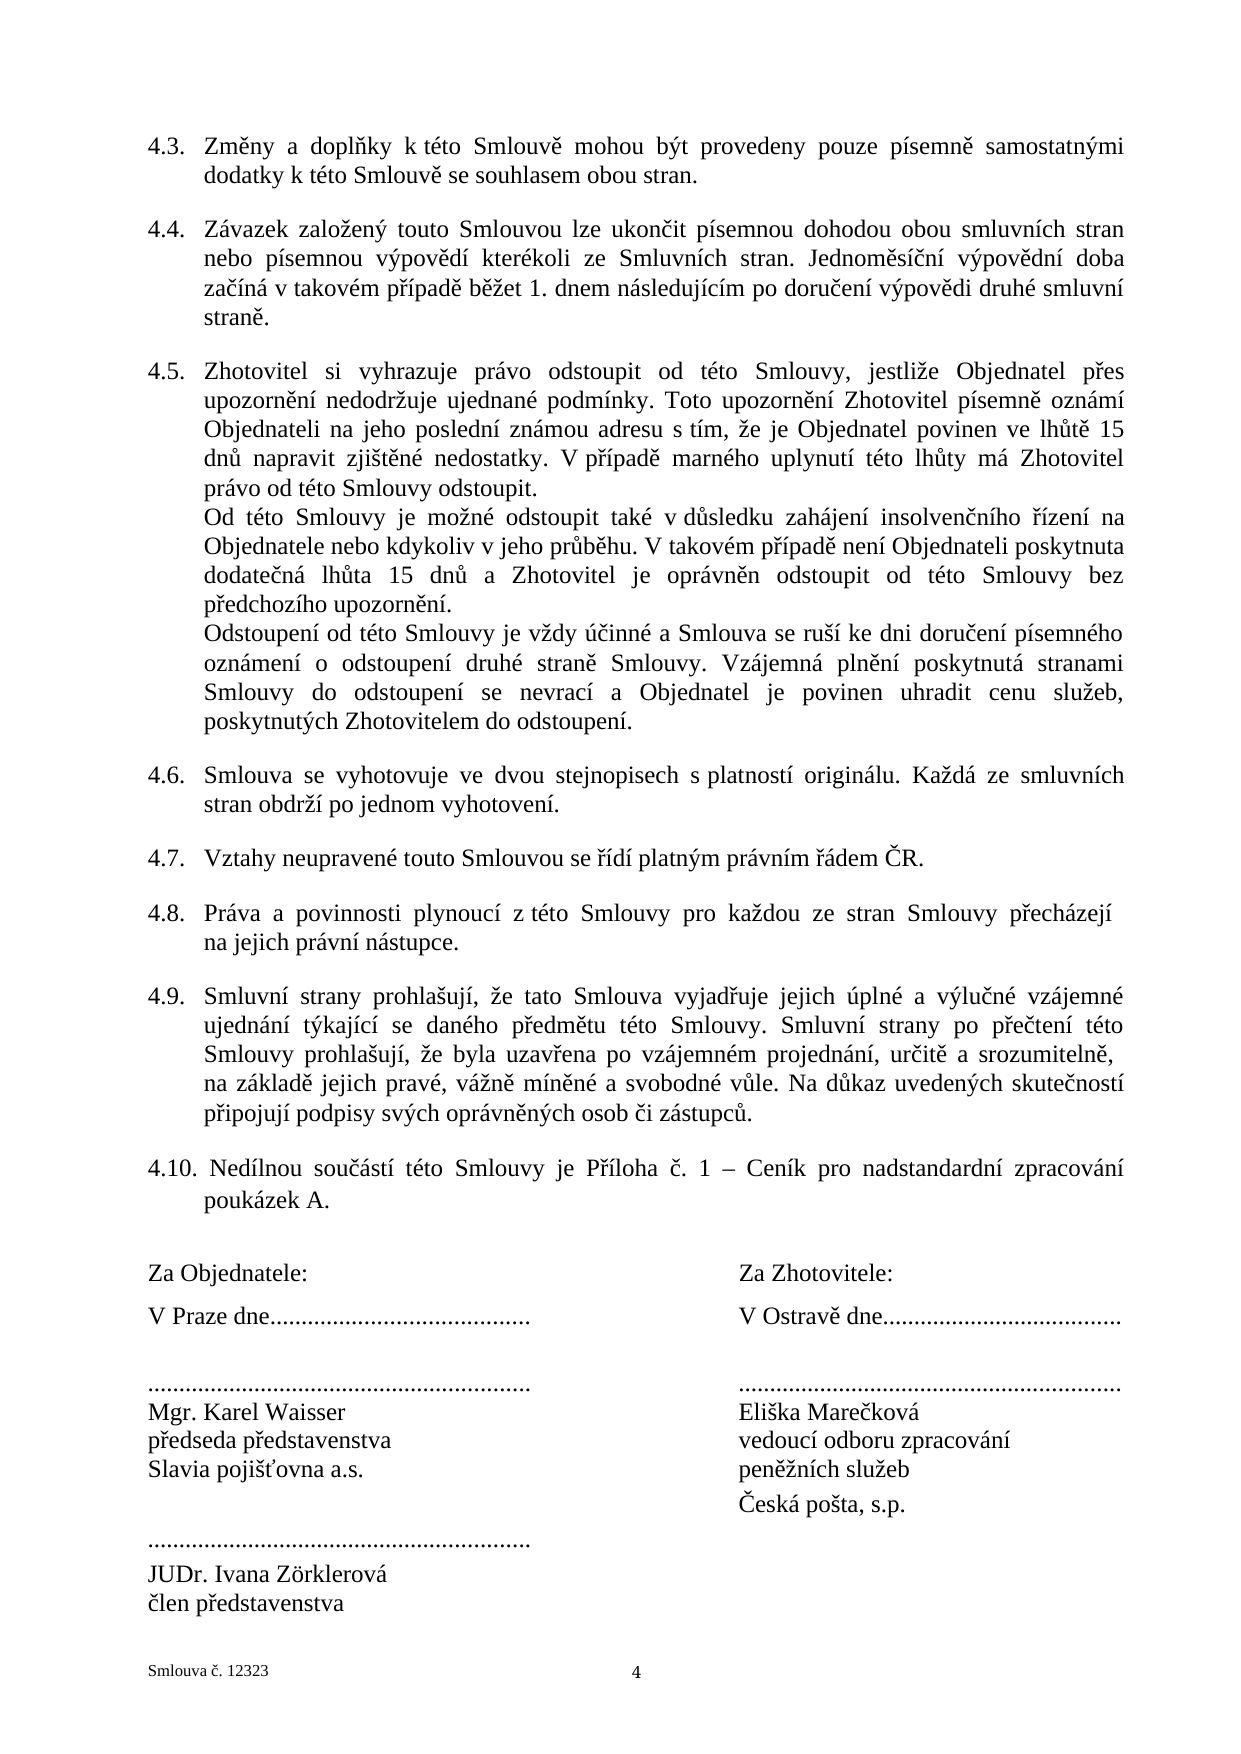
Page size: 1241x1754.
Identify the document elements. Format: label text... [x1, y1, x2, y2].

text Česká pošta, s.p. [148, 1489, 1125, 1518]
text V Praze dne V Ostravě dne [148, 1299, 1125, 1331]
list 4.3. Změny a doplňky k této Smlouvě mohou být provedeny pouze písemně samostatnými dodatky k této Smlouvě se souhlasem obou stran. [148, 131, 1125, 189]
text Mgr. Karel Waisser Eliška Marečková [148, 1397, 1140, 1426]
list Odstoupení od této Smlouvy je vždy účinné a Smlouva se ruší ke dni doručení písemného oznámení o odstoupení druhé straně Smlouvy. Vzájemná plnění poskytnutá stranami Smlouvy do odstoupení se nevrací a Objednatel je povinen uhradit cenu služeb, poskytnutých Zhotovitelem do odstoupení. [148, 618, 1125, 735]
list 4.9. Smluvní strany prohlašují, že tato Smlouva vyjadřuje jejich úplné a výlučné vzájemné ujednání týkající se daného předmětu této Smlouvy. Smluvní strany po přečtení této Smlouvy prohlašují, že byla uzavřena po vzájemném projednání, určitě a srozumitelně, na základě jejich pravé, vážně míněné a svobodné vůle. Na důkaz uvedených skutečností připojují podpisy svých oprávněných osob či zástupců. [148, 981, 1125, 1127]
list 4.10. Nedílnou součástí této Smlouvy je Příloha č. 1 – Ceník pro nadstandardní zpracování poukázek A. [148, 1152, 1125, 1214]
list Od této Smlouvy je možné odstoupit také v důsledku zahájení insolvenčního řízení na Objednatele nebo kdykoliv v jeho průběhu. V takovém případě není Objednateli poskytnuta dodatečná lhůta 15 dnů a Zhotovitel je oprávněn odstoupit od této Smlouvy bez předchozího upozornění. [148, 502, 1125, 618]
list 4.7. Vztahy neupravené touto Smlouvou se řídí platným právním řádem ČR. [148, 843, 1125, 873]
text člen představenstva [148, 1588, 1140, 1617]
text předseda představenstva vedoucí odboru zpracování [148, 1426, 1140, 1454]
list 4.4. Závazek založený touto Smlouvou lze ukončit písemnou dohodou obou smluvních stran nebo písemnou výpovědí kterékoli ze Smluvních stran. Jednoměsíční výpovědní doba začíná v takovém případě běžet 1. dnem následujícím po doručení výpovědi druhé smluvní straně. [148, 214, 1125, 331]
list Za Objednatele: Za Zhotovitele: [148, 1258, 1125, 1287]
text Slavia pojišťovna a.s. peněžních služeb [148, 1454, 1140, 1483]
list 4.8. Práva a povinnosti plynoucí z této Smlouvy pro každou ze stran Smlouvy přecházejí na jejich právní nástupce. [148, 898, 1125, 956]
text JUDr. Ivana Zörklerová [148, 1559, 1125, 1588]
list 4.5. Zhotovitel si vyhrazuje právo odstoupit od této Smlouvy, jestliže Objednatel přes upozornění nedodržuje ujednané podmínky. Toto upozornění Zhotovitel písemně oznámí Objednateli na jeho poslední známou adresu s tím, že je Objednatel povinen ve lhůtě 15 dnů napravit zjištěné nedostatky. V případě marného uplynutí této lhůty má Zhotovitel právo od této Smlouvy odstoupit. [148, 356, 1125, 502]
list 4.6. Smlouva se vyhotovuje ve dvou stejnopisech s platností originálu. Každá ze smluvních stran obdrží po jednom vyhotovení. [148, 760, 1125, 818]
